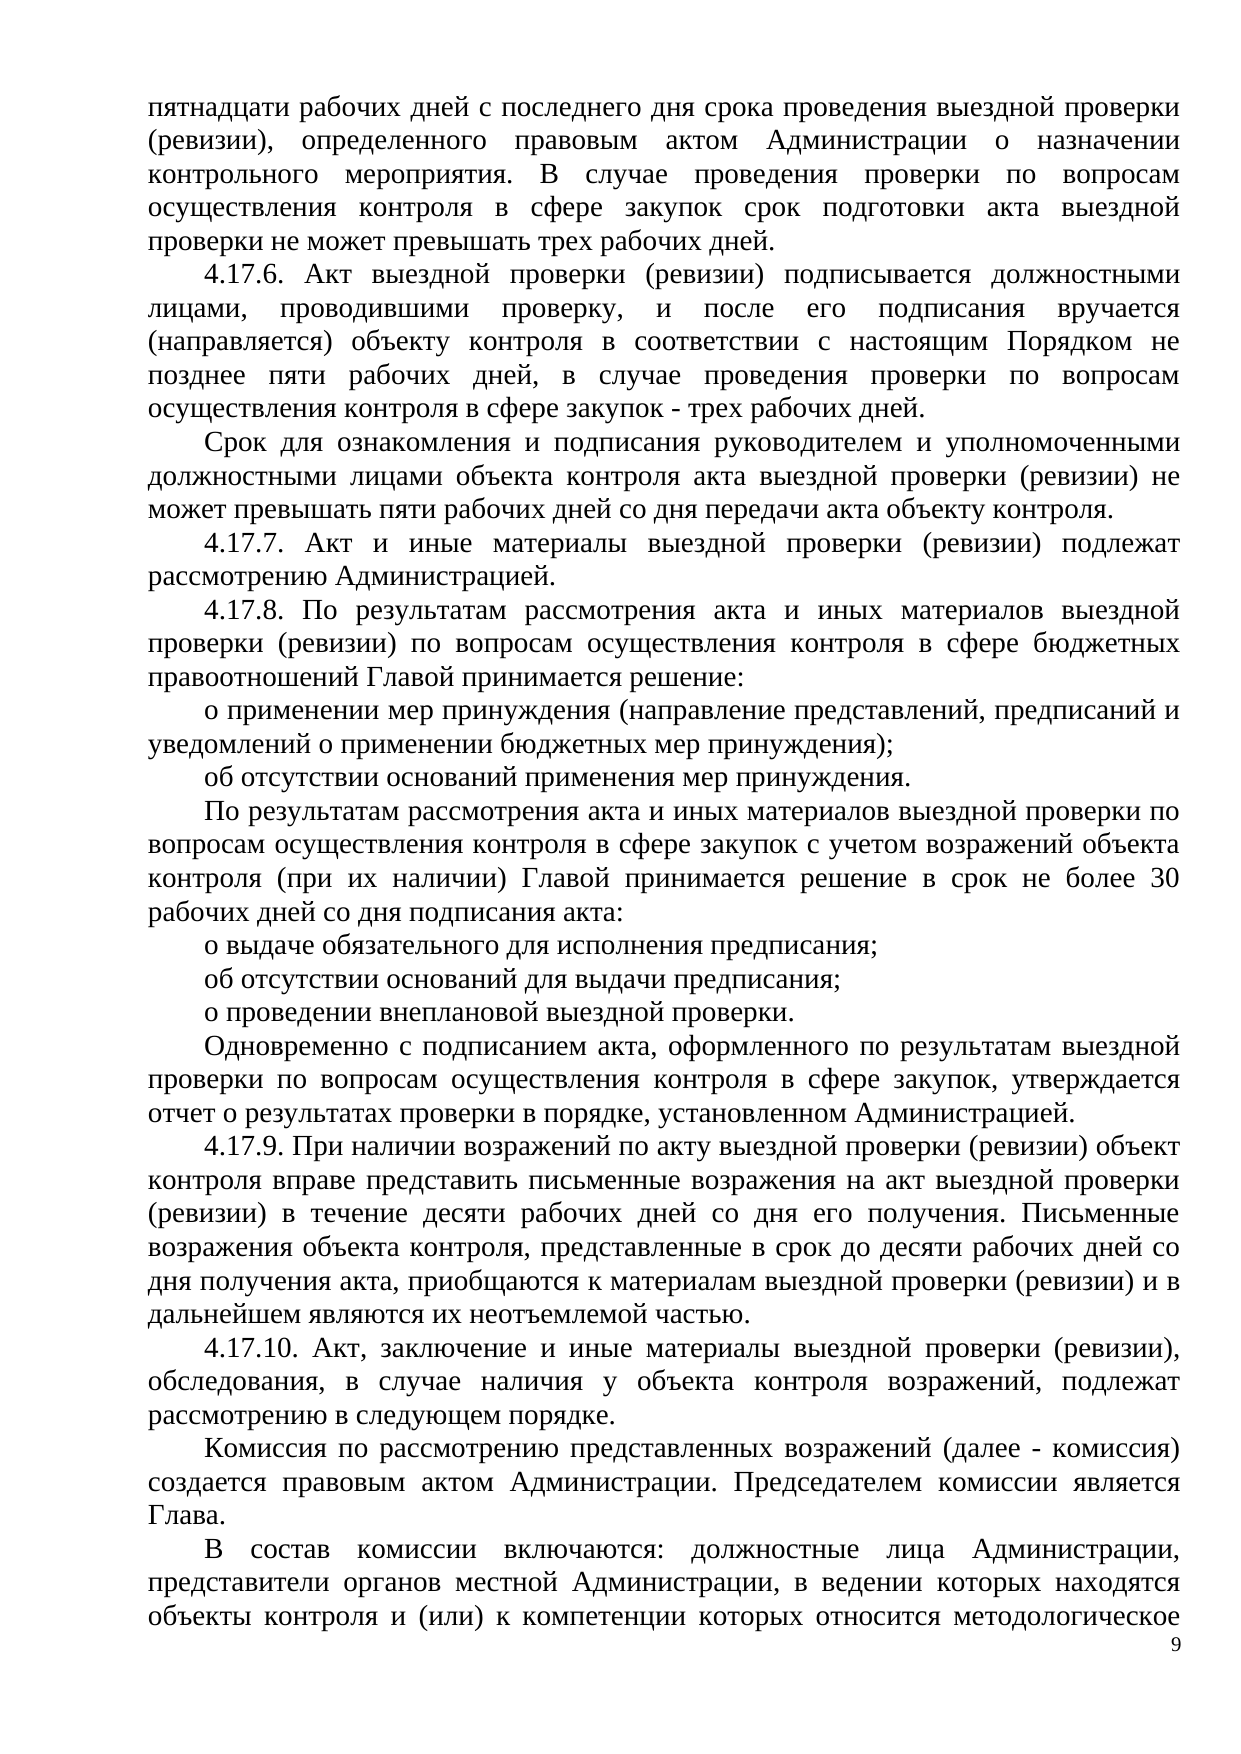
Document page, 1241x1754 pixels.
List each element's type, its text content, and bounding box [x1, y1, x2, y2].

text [148, 1531, 1181, 1632]
text 4.17.8. По результатам рассмотрения акта и иных материалов выездной проверки (ревизии) по вопросам осуществления контроля в сфере бюджетных правоотношений Главой принимается решение: [148, 592, 1181, 692]
text По результатам рассмотрения акта и иных материалов выездной проверки по вопросам осуществления контроля в сфере закупок с учетом возражений объекта контроля (при их наличии) Главой принимается решение в срок не более 30 рабочих дней со дня подписания акта: [148, 793, 1181, 927]
text об отсутствии оснований применения мер принуждения. [148, 759, 1181, 793]
text 4.17.7. Акт и иные материалы выездной проверки (ревизии) подлежат рассмотрению Администрацией. [148, 525, 1181, 592]
text 4.17.6. Акт выездной проверки (ревизии) подписывается должностными лицами, проводившими проверку, и после его подписания вручается (направляется) объекту контроля в соответствии с настоящим Порядком не позднее пяти рабочих дней, в случае проведения проверки по вопросам осуществления контроля в сфере закупок - трех рабочих дней. [148, 256, 1181, 424]
text о проведении внеплановой выездной проверки. [148, 994, 1181, 1028]
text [148, 89, 1181, 256]
text об отсутствии оснований для выдачи предписания; [148, 961, 1181, 994]
text о выдаче обязательного для исполнения предписания; [148, 927, 1181, 961]
text Одновременно с подписанием акта, оформленного по результатам выездной проверки по вопросам осуществления контроля в сфере закупок, утверждается отчет о результатах проверки в порядке, установленном Администрацией. [148, 1028, 1181, 1128]
text о применении мер принуждения (направление представлений, предписаний и уведомлений о применении бюджетных мер принуждения); [148, 692, 1181, 759]
text 4.17.10. Акт, заключение и иные материалы выездной проверки (ревизии), обследования, в случае наличия у объекта контроля возражений, подлежат рассмотрению в следующем порядке. [148, 1330, 1181, 1430]
text Срок для ознакомления и подписания руководителем и уполномоченными должностными лицами объекта контроля акта выездной проверки (ревизии) не может превышать пяти рабочих дней со дня передачи акта объекту контроля. [148, 424, 1181, 525]
text 4.17.9. При наличии возражений по акту выездной проверки (ревизии) объект контроля вправе представить письменные возражения на акт выездной проверки (ревизии) в течение десяти рабочих дней со дня его получения. Письменные возражения объекта контроля, представленные в срок до десяти рабочих дней со дня получения акта, приобщаются к материалам выездной проверки (ревизии) и в дальнейшем являются их неотъемлемой частью. [148, 1128, 1181, 1330]
text Комиссия по рассмотрению представленных возражений (далее - комиссия) создается правовым актом Администрации. Председателем комиссии является Глава. [148, 1430, 1181, 1531]
